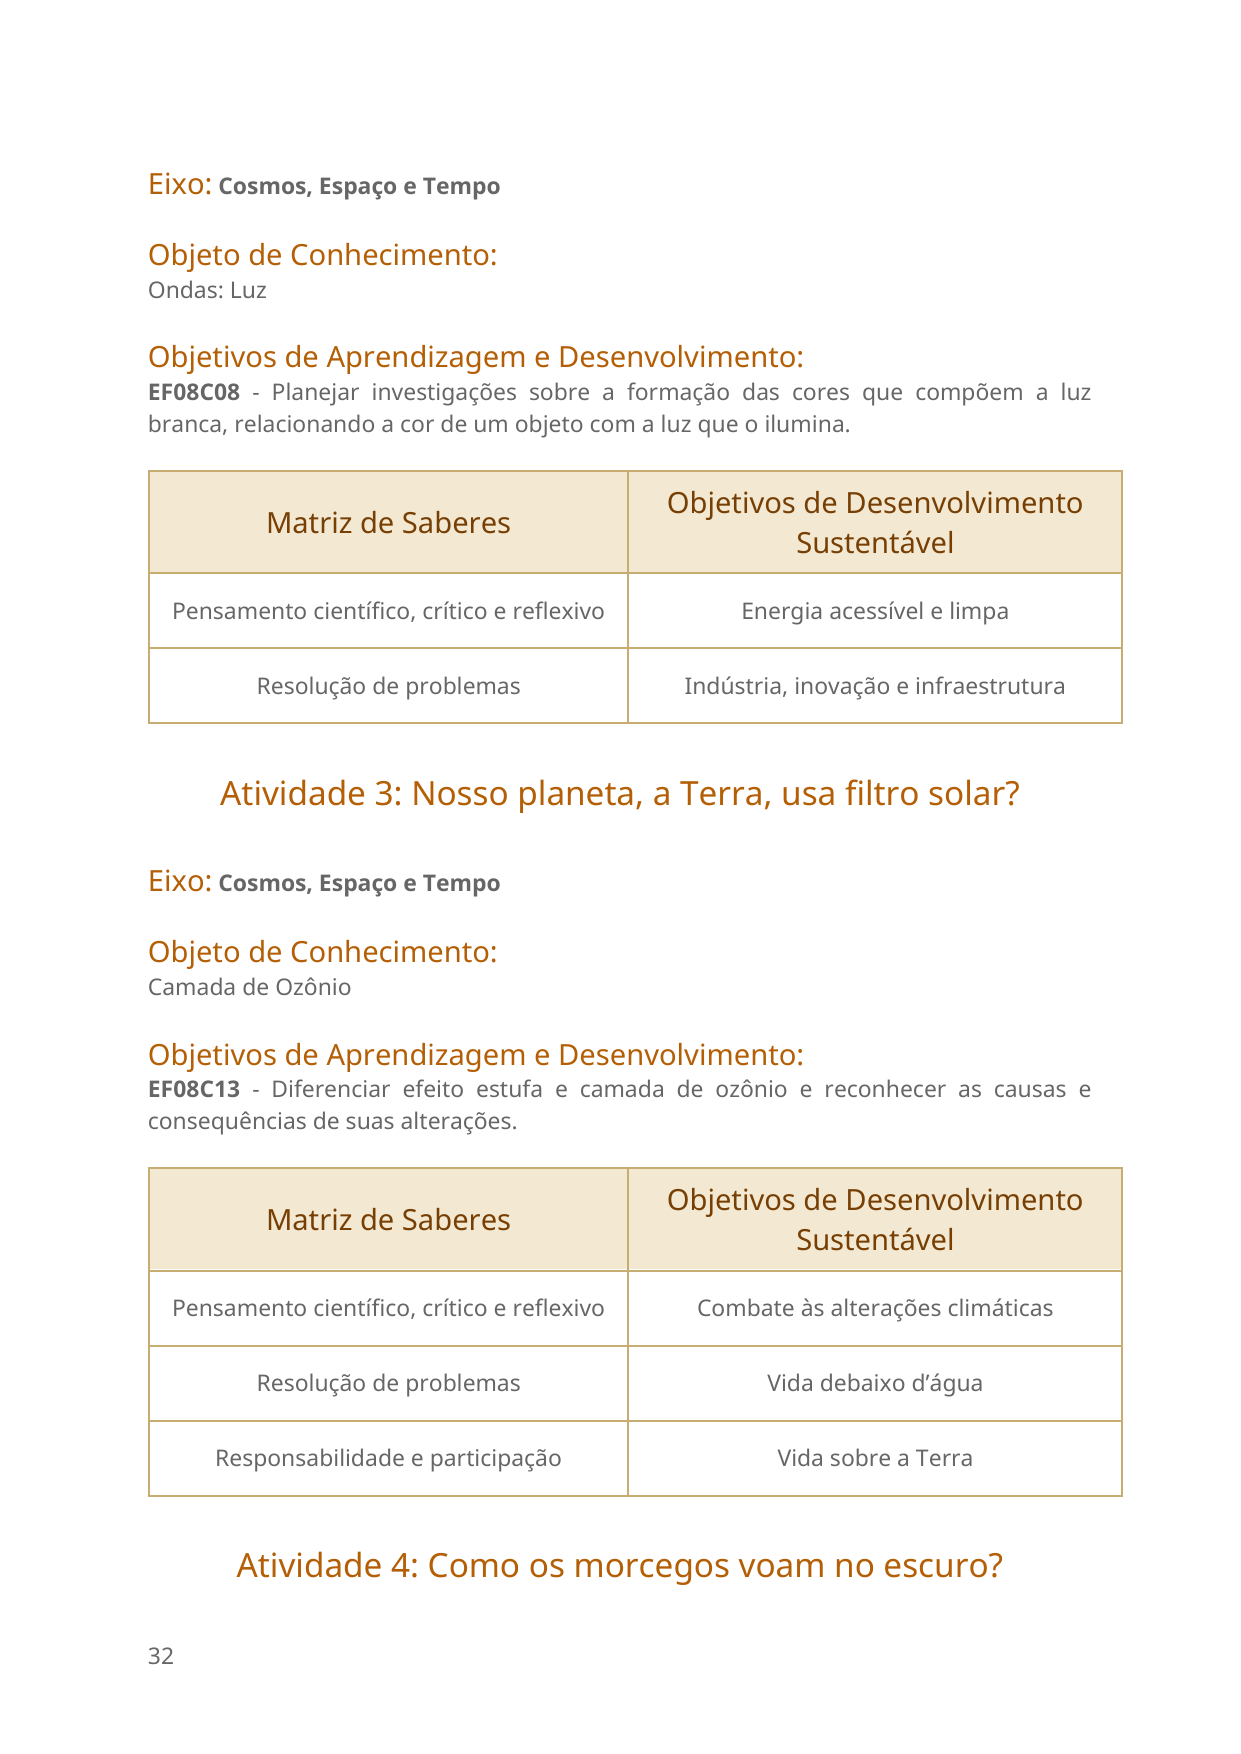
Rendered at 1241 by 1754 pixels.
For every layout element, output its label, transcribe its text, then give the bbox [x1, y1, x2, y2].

table_cell Energia acessível e limpa [629, 574, 1121, 647]
table_cell Indústria, inovação e infraestrutura [629, 649, 1121, 722]
subtitle Ondas: Luz [148, 274, 1093, 305]
text Atividade 3: Nosso planeta, a Terra, usa filtro solar? [148, 770, 1093, 815]
table_cell Vida sobre a Terra [629, 1422, 1121, 1494]
table_header Objetivos de Desenvolvimento Sustentável [629, 472, 1121, 572]
subtitle EF08C13 - Diferenciar efeito estufa e camada de ozônio e reconhecer as causas e consequências de suas alterações. [148, 1073, 1093, 1136]
subtitle Camada de Ozônio [148, 971, 1093, 1002]
table_header Matriz de Saberes [150, 1169, 627, 1269]
table_cell Vida debaixo d’água [629, 1347, 1121, 1419]
table_cell Pensamento científico, crítico e reflexivo [150, 1272, 627, 1344]
table_cell Pensamento científico, crítico e reflexivo [150, 574, 627, 647]
table_header Matriz de Saberes [150, 472, 627, 572]
text Atividade 4: Como os morcegos voam no escuro? [148, 1542, 1093, 1587]
subtitle Objetivos de Aprendizagem e Desenvolvimento: [148, 1034, 1093, 1073]
table_cell Resolução de problemas [150, 1347, 627, 1419]
text Objeto de Conhecimento: [148, 932, 1093, 971]
subtitle Objetivos de Aprendizagem e Desenvolvimento: [148, 337, 1093, 376]
table_cell Responsabilidade e participação [150, 1422, 627, 1494]
subtitle EF08C08 - Planejar investigações sobre a formação das cores que compõem a luz branca, relacionando a cor de um objeto com a luz que o ilumina. [148, 376, 1093, 439]
table_header Objetivos de Desenvolvimento Sustentável [629, 1169, 1121, 1269]
text Eixo: Cosmos, Espaço e Tempo [148, 163, 1093, 203]
text Objeto de Conhecimento: [148, 234, 1093, 274]
text Eixo: Cosmos, Espaço e Tempo [148, 861, 1093, 900]
table_cell Combate às alterações climáticas [629, 1272, 1121, 1344]
table_cell Resolução de problemas [150, 649, 627, 722]
